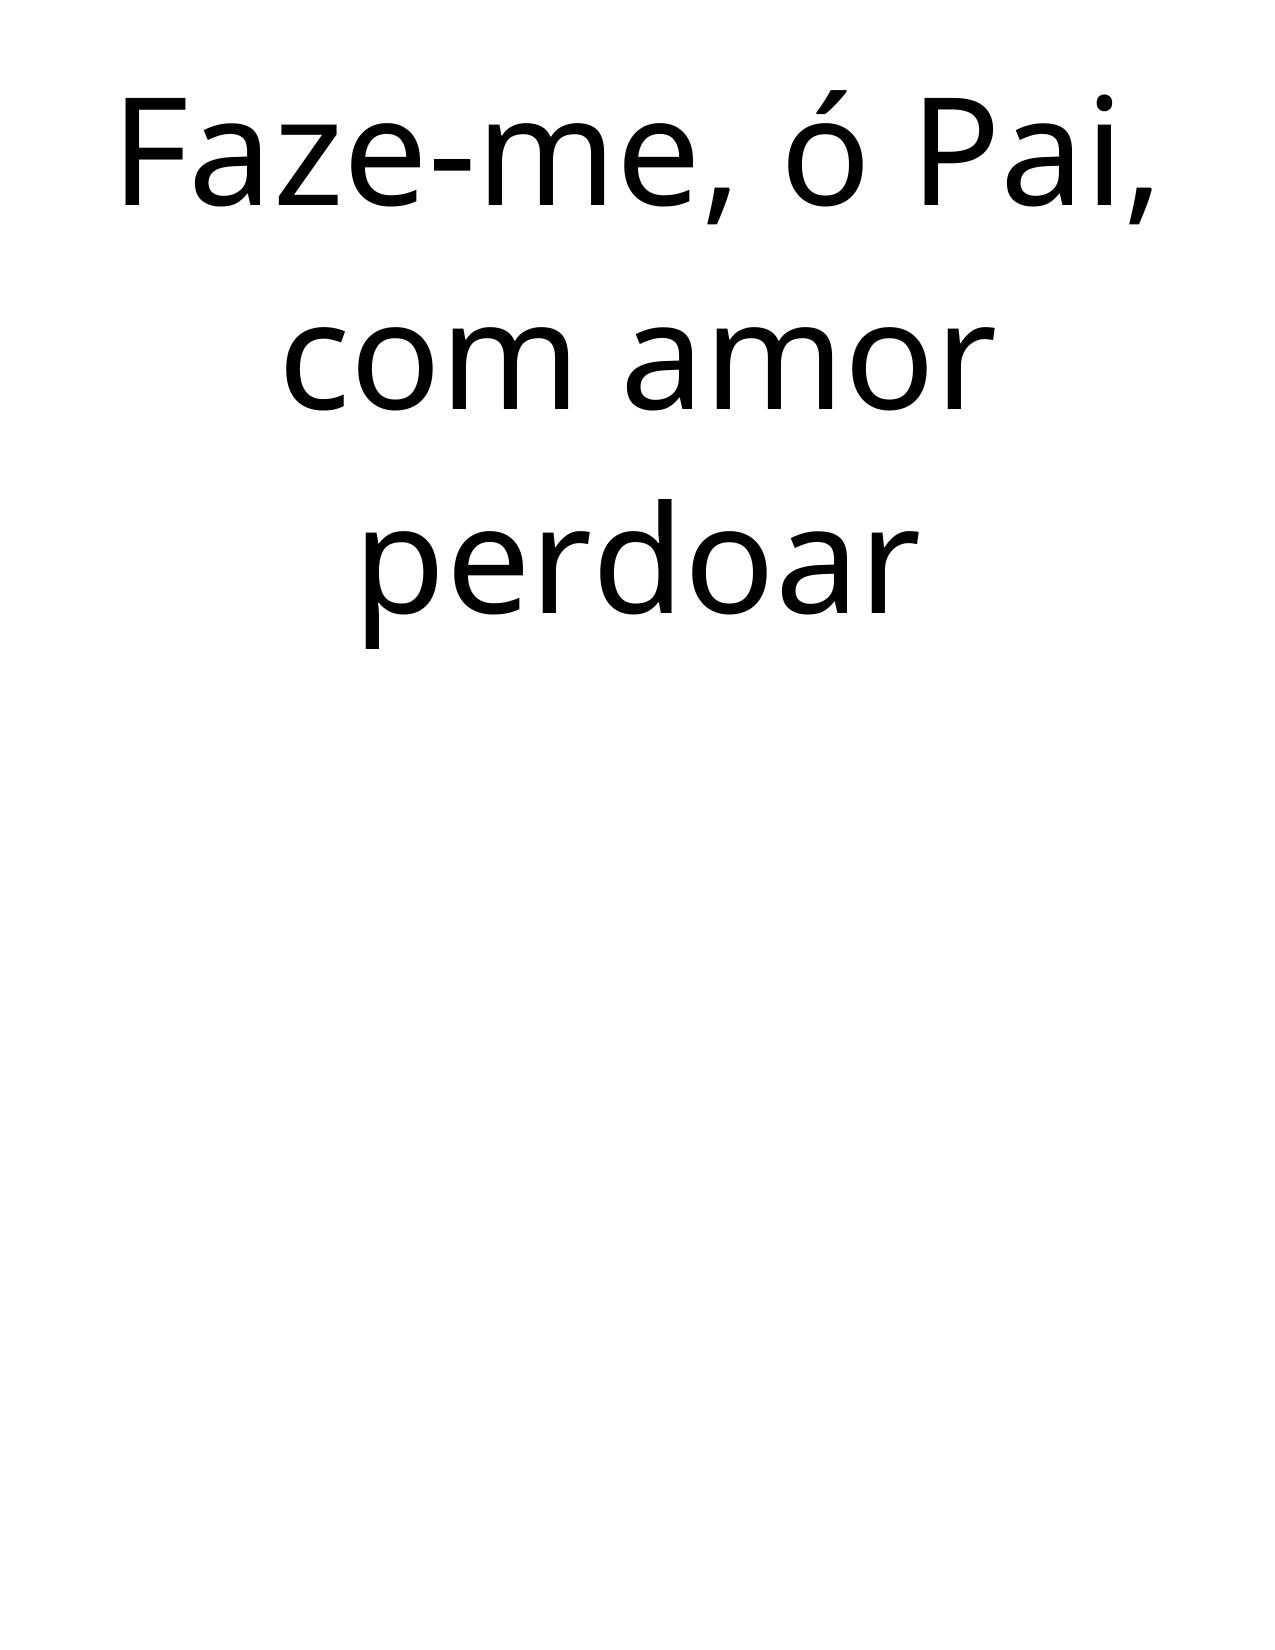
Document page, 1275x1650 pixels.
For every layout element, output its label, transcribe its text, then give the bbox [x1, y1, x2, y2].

text Faze-me, ó Pai, [45, 45, 1230, 249]
text com amor perdoar [45, 249, 1230, 658]
